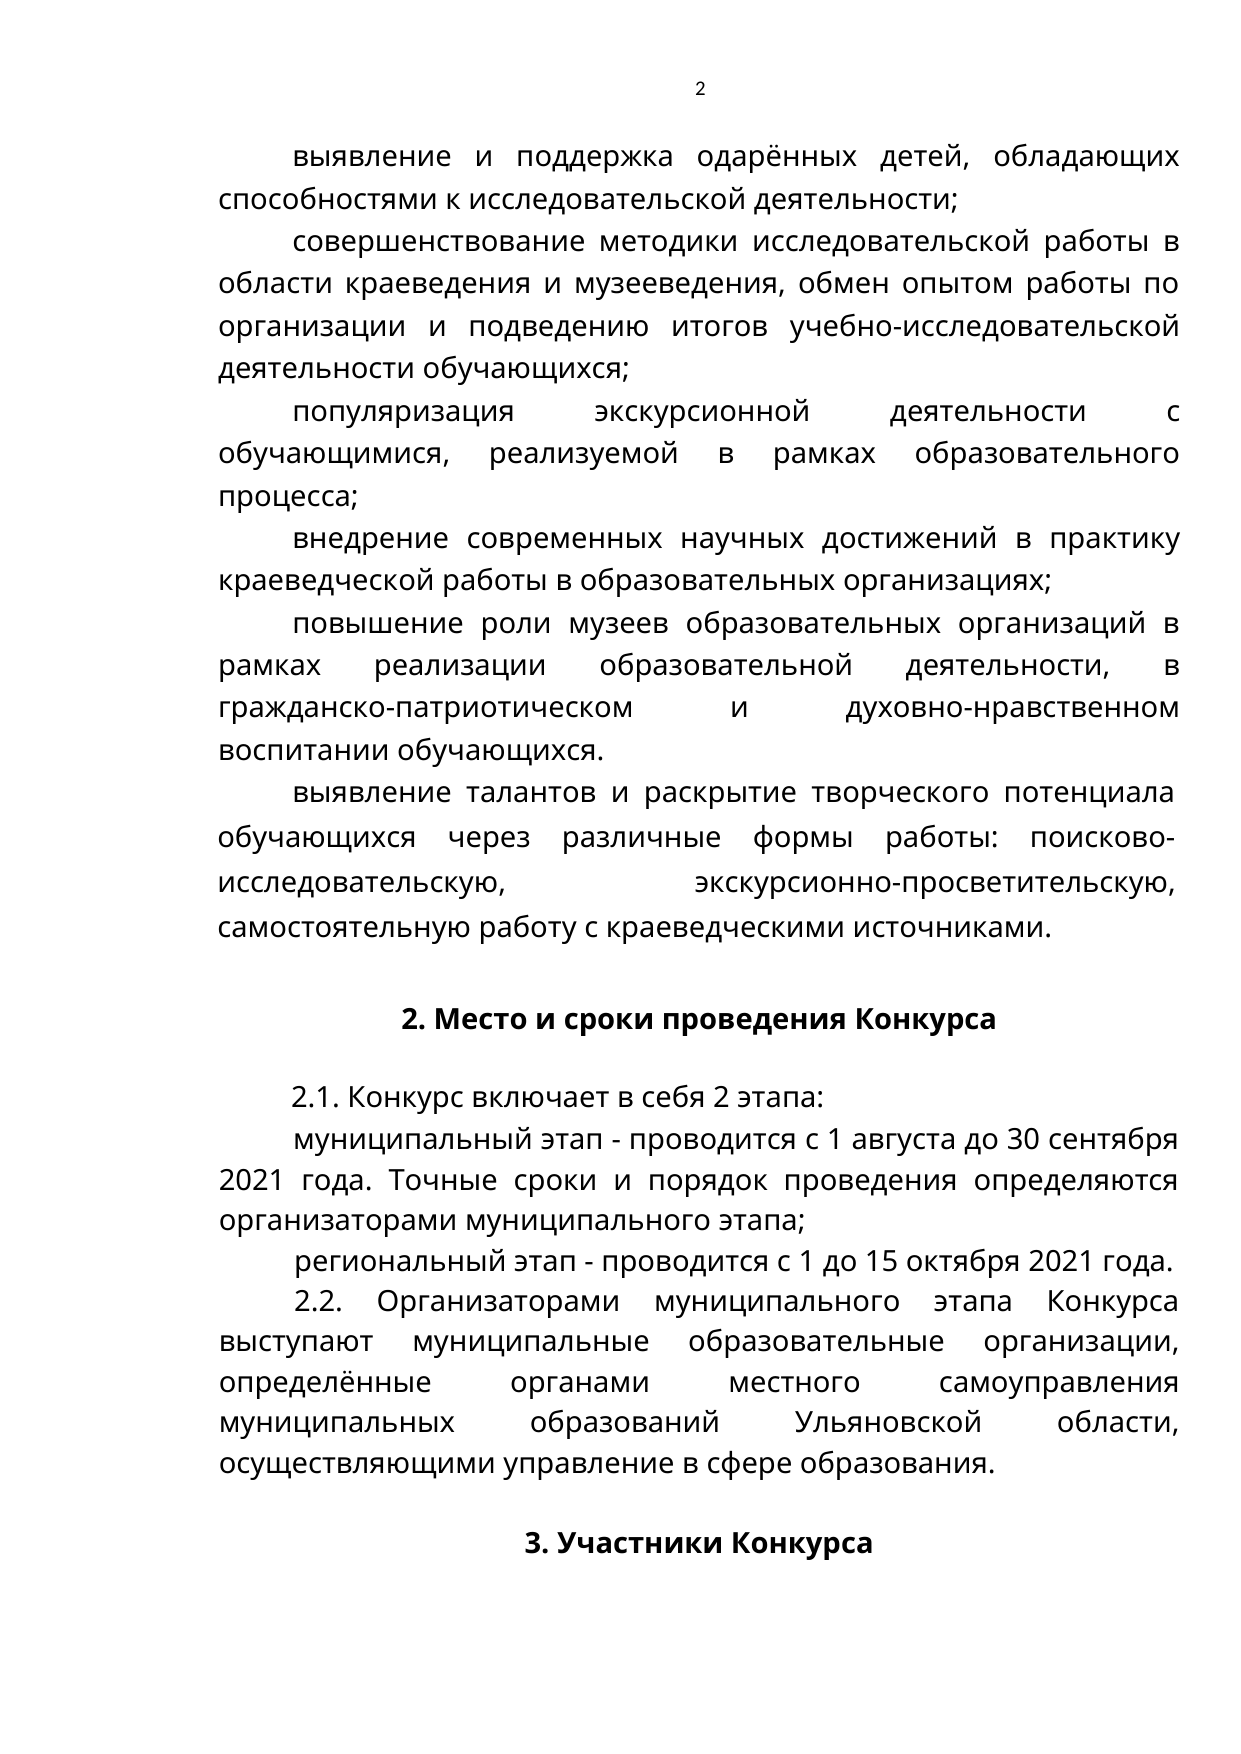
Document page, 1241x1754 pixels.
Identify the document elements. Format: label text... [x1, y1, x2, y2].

text совершенствование методики исследовательской работы в области краеведения и музееведения, обмен опытом работы по организации и подведению итогов учебно-исследовательской деятельности обучающихся; [218, 220, 1181, 387]
text внедрение современных научных достижений в практику краеведческой работы в образовательных организациях; [218, 517, 1181, 599]
text 3. Участники Конкурса [218, 1523, 1180, 1562]
text 2. Место и сроки проведения Конкурса [218, 998, 1180, 1038]
text повышение роли музеев образовательных организаций в рамках реализации образовательной деятельности, в гражданско-патриотическом и духовно-нравственном воспитании обучающихся. [218, 602, 1181, 769]
text региональный этап - проводится с 1 до 15 октября 2021 года. [218, 1240, 1180, 1279]
text выявление талантов и раскрытие творческого потенциала обучающихся через различные формы работы: поисково-исследовательскую, экскурсионно-просветительскую, самостоятельную работу с краеведческими источниками. [217, 772, 1176, 946]
text 2.2. Организаторами муниципального этапа Конкурса выступают муниципальные образовательные организации, определённые органами местного самоуправления муниципальных образований Ульяновской области, осуществляющими управление в сфере образования. [218, 1280, 1180, 1482]
text муниципальный этап - проводится с 1 августа до 30 сентября 2021 года. Точные сроки и порядок проведения определяются организаторами муниципального этапа; [218, 1119, 1180, 1239]
text 2.1. Конкурс включает в себя 2 этапа: [217, 1076, 1175, 1116]
text популяризация экскурсионной деятельности с обучающимися, реализуемой в рамках образовательного процесса; [218, 390, 1181, 514]
text выявление и поддержка одарённых детей, обладающих способностями к исследовательской деятельности; [218, 136, 1181, 218]
